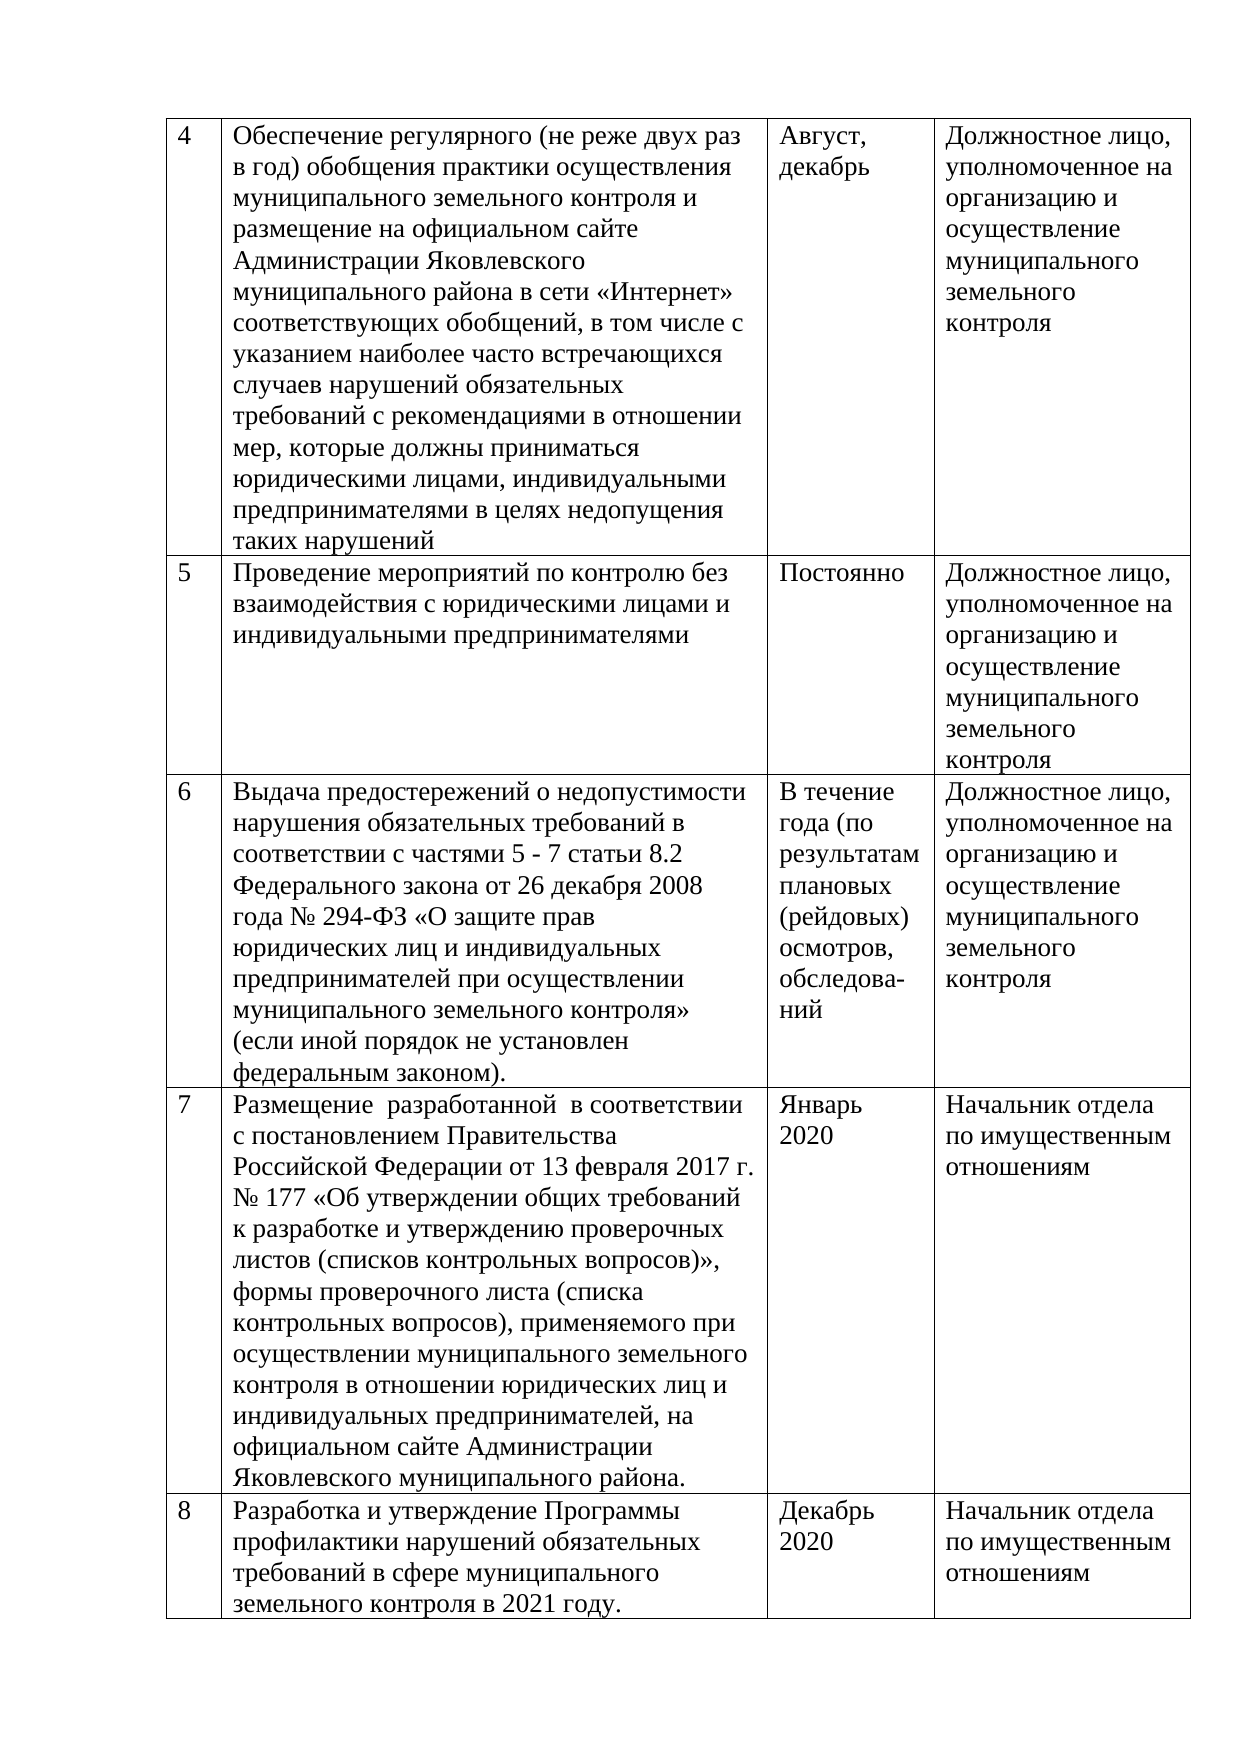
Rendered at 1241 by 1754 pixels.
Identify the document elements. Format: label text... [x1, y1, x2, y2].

table_cell 6 [167, 775, 221, 1087]
table_cell Проведение мероприятий по контролю без взаимодействия с юридическими лицами и индивидуальными предпринимателями [222, 556, 767, 774]
table_cell 8 [167, 1494, 221, 1618]
table_cell Начальник отдела по имущественным отношениям [935, 1088, 1190, 1493]
table_cell Обеспечение регулярного (не реже двух раз в год) обобщения практики осуществления муниципального земельного контроля и размещение на официальном сайте Администрации Яковлевского муниципального района в сети «Интернет» соответствующих обобщений, в том числе с указанием наиболее часто встречающихся случаев нарушений обязательных требований с рекомендациями в отношении мер, которые должны приниматься юридическими лицами, индивидуальными предпринимателями в целях недопущения таких нарушений [222, 119, 767, 555]
table_cell Август, декабрь [768, 119, 934, 555]
table_cell Должностное лицо, уполномоченное на организацию и осуществление муниципального земельного контроля [935, 775, 1190, 1087]
table_cell 7 [167, 1088, 221, 1493]
table_cell Постоянно [768, 556, 934, 774]
table_cell Январь 2020 [768, 1088, 934, 1493]
table_cell Начальник отдела по имущественным отношениям [935, 1494, 1190, 1618]
table_cell Выдача предостережений о недопустимости нарушения обязательных требований в соответствии с частями 5 - 7 статьи 8.2 Федерального закона от 26 декабря 2008 года № 294-ФЗ «О защите прав юридических лиц и индивидуальных предпринимателей при осуществлении муниципального земельного контроля» (если иной порядок не установлен федеральным законом). [222, 775, 767, 1087]
table_cell Размещение разработанной в соответствии с постановлением Правительства Российской Федерации от 13 февраля 2017 г. № 177 «Об утверждении общих требований к разработке и утверждению проверочных листов (списков контрольных вопросов)», формы проверочного листа (списка контрольных вопросов), применяемого при осуществлении муниципального земельного контроля в отношении юридических лиц и индивидуальных предпринимателей, на официальном сайте Администрации Яковлевского муниципального района. [222, 1088, 767, 1493]
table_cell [935, 119, 1190, 555]
table_cell Декабрь 2020 [768, 1494, 934, 1618]
table_cell Разработка и утверждение Программы профилактики нарушений обязательных требований в сфере муниципального земельного контроля в 2021 году. [222, 1494, 767, 1618]
table_cell 4 [167, 119, 221, 555]
table_cell В течение года (по результатам плановых (рейдовых) осмотров, обследова-ний [768, 775, 934, 1087]
table_cell 5 [167, 556, 221, 774]
table_cell Должностное лицо, уполномоченное на организацию и осуществление муниципального земельного контроля [935, 556, 1190, 774]
